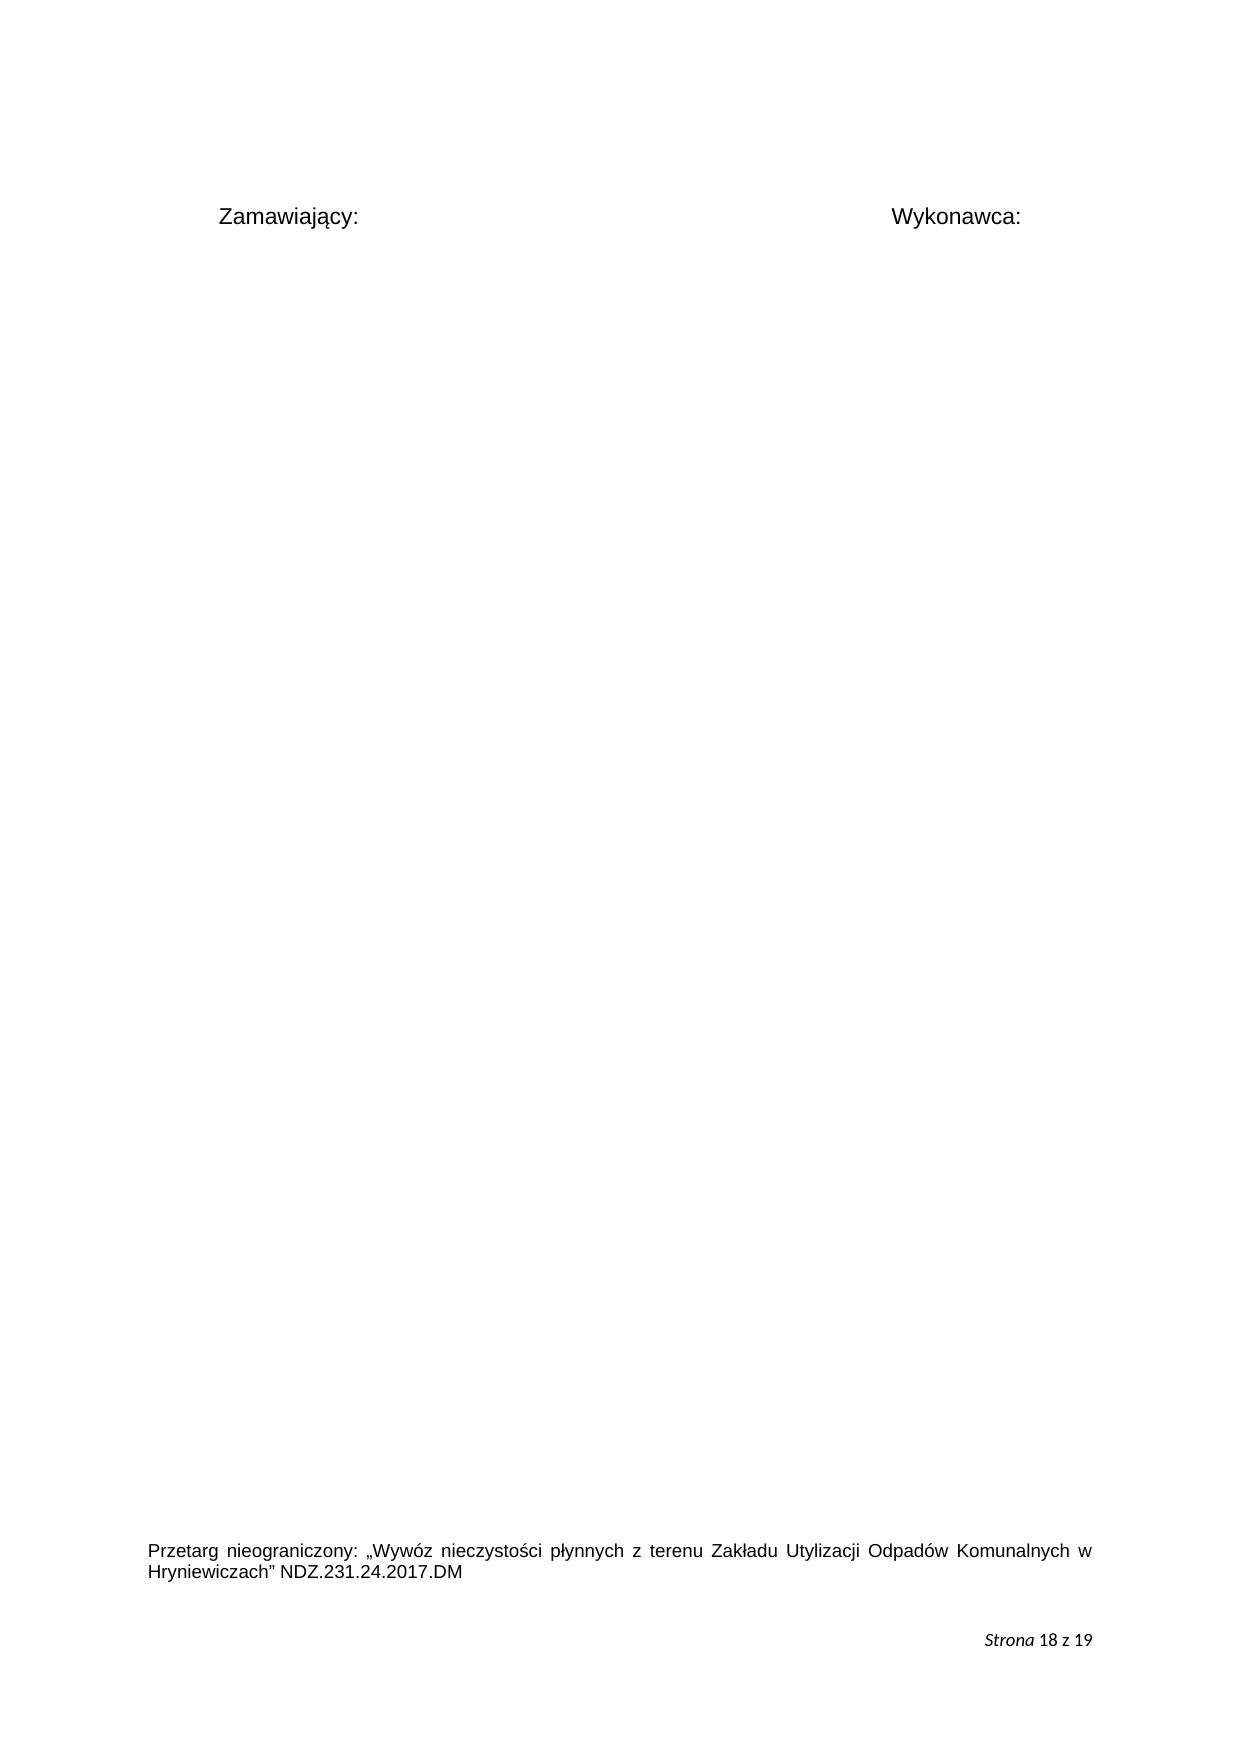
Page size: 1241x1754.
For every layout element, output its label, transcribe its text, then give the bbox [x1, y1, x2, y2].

text Zamawiający: Wykonawca: [148, 203, 1093, 229]
